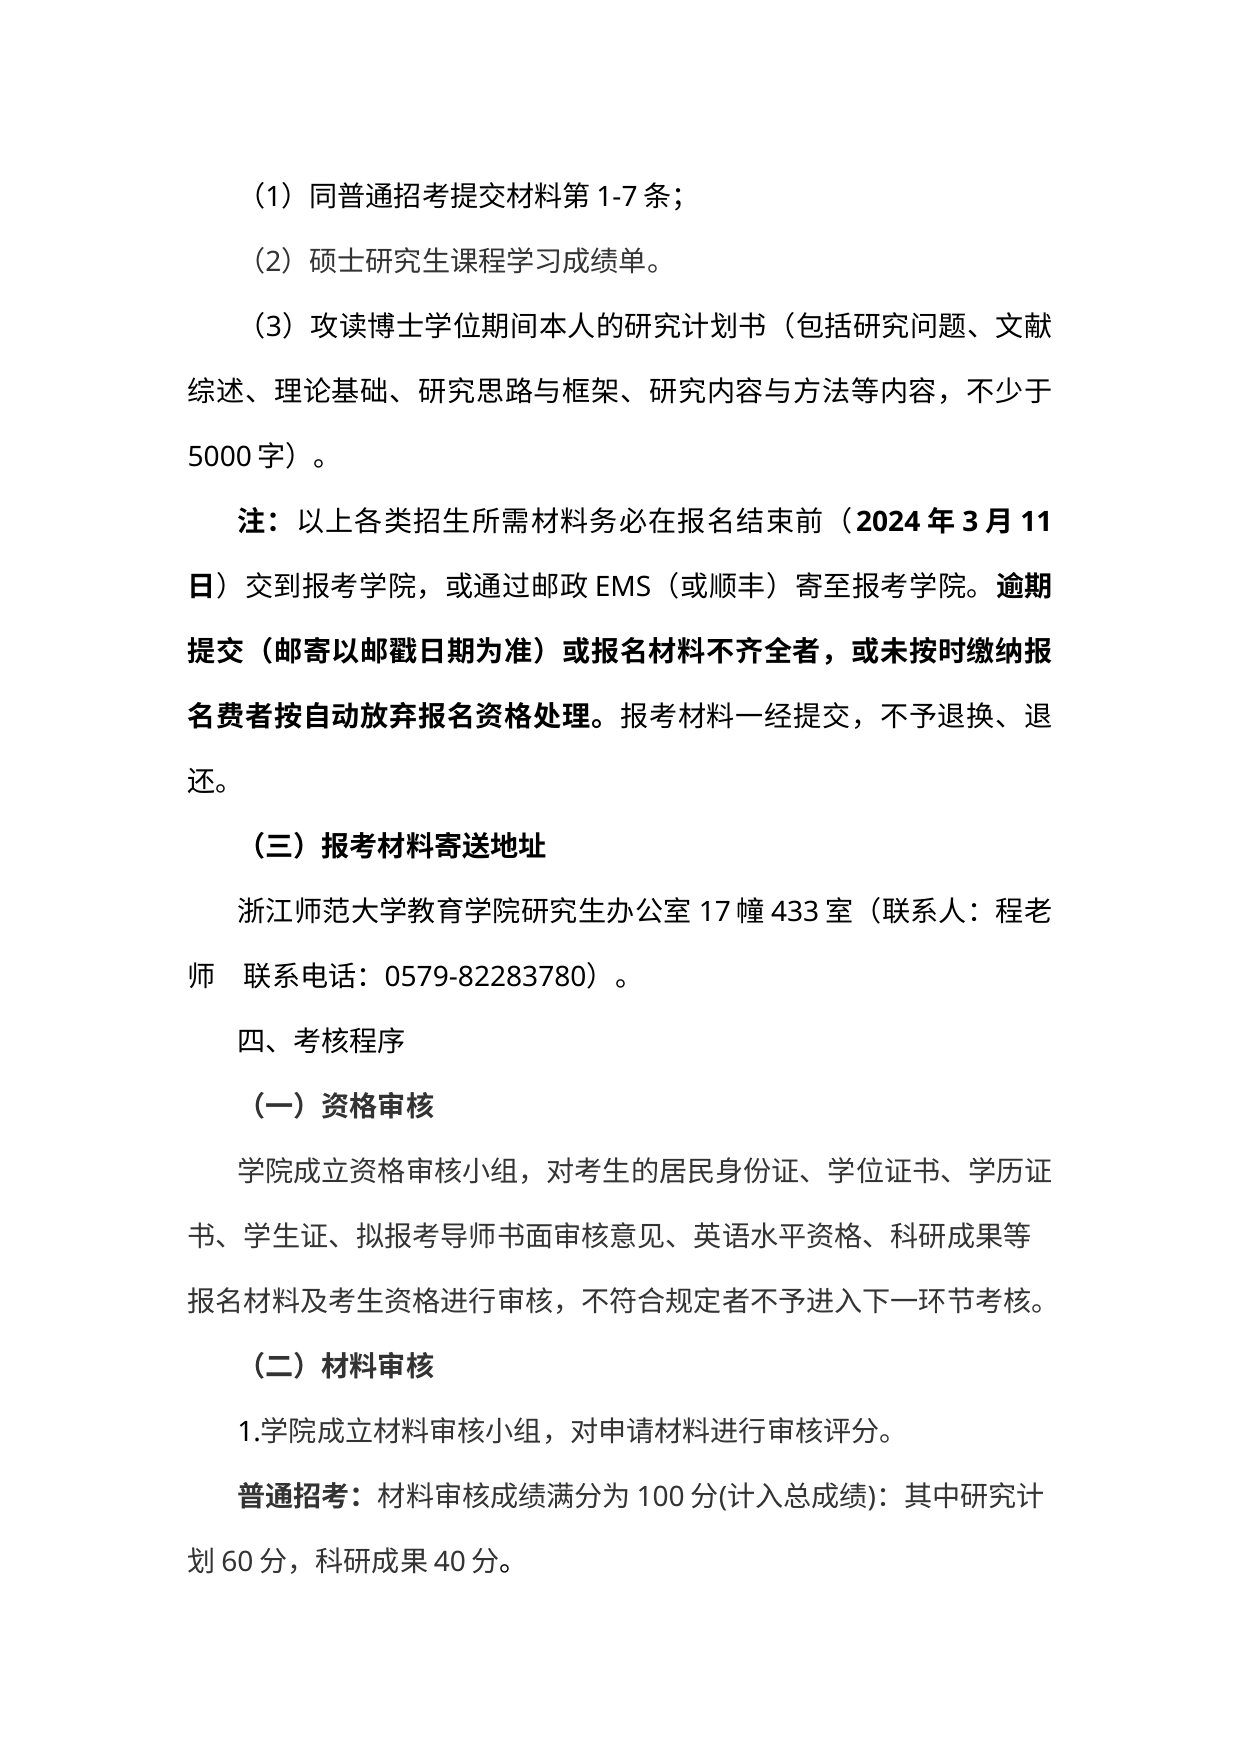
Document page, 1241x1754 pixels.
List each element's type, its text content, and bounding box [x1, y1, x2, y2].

text （三）报考材料寄送地址 [187, 812, 1053, 877]
text （二）材料审核 [187, 1332, 1053, 1397]
text 学院成立资格审核小组，对考生的居民身份证、学位证书、学历证书、学生证、拟报考导师书面审核意见、英语水平资格、科研成果等报名材料及考生资格进行审核，不符合规定者不予进入下一环节考核。 [187, 1137, 1053, 1332]
text 注：以上各类招生所需材料务必在报名结束前（2024年3月11日）交到报考学院，或通过邮政EMS（或顺丰）寄至报考学院。逾期提交（邮寄以邮戳日期为准）或报名材料不齐全者，或未按时缴纳报名费者按自动放弃报名资格处理。报考材料一经提交，不予退换、退还。 [187, 487, 1053, 812]
text 四、考核程序 [187, 1007, 1053, 1072]
text 普通招考：材料审核成绩满分为100分(计入总成绩)：其中研究计划60分，科研成果40分。 [187, 1462, 1053, 1592]
text （一）资格审核 [187, 1072, 1053, 1137]
text （1）同普通招考提交材料第1-7条； [187, 162, 1053, 227]
text 1.学院成立材料审核小组，对申请材料进行审核评分。 [187, 1397, 1053, 1462]
text （3）攻读博士学位期间本人的研究计划书（包括研究问题、文献综述、理论基础、研究思路与框架、研究内容与方法等内容，不少于5000字）。 [187, 292, 1053, 487]
text 浙江师范大学教育学院研究生办公室17幢433室（联系人：程老师 联系电话：0579-82283780）。 [187, 877, 1053, 1007]
text （2）硕士研究生课程学习成绩单。 [187, 227, 1053, 292]
